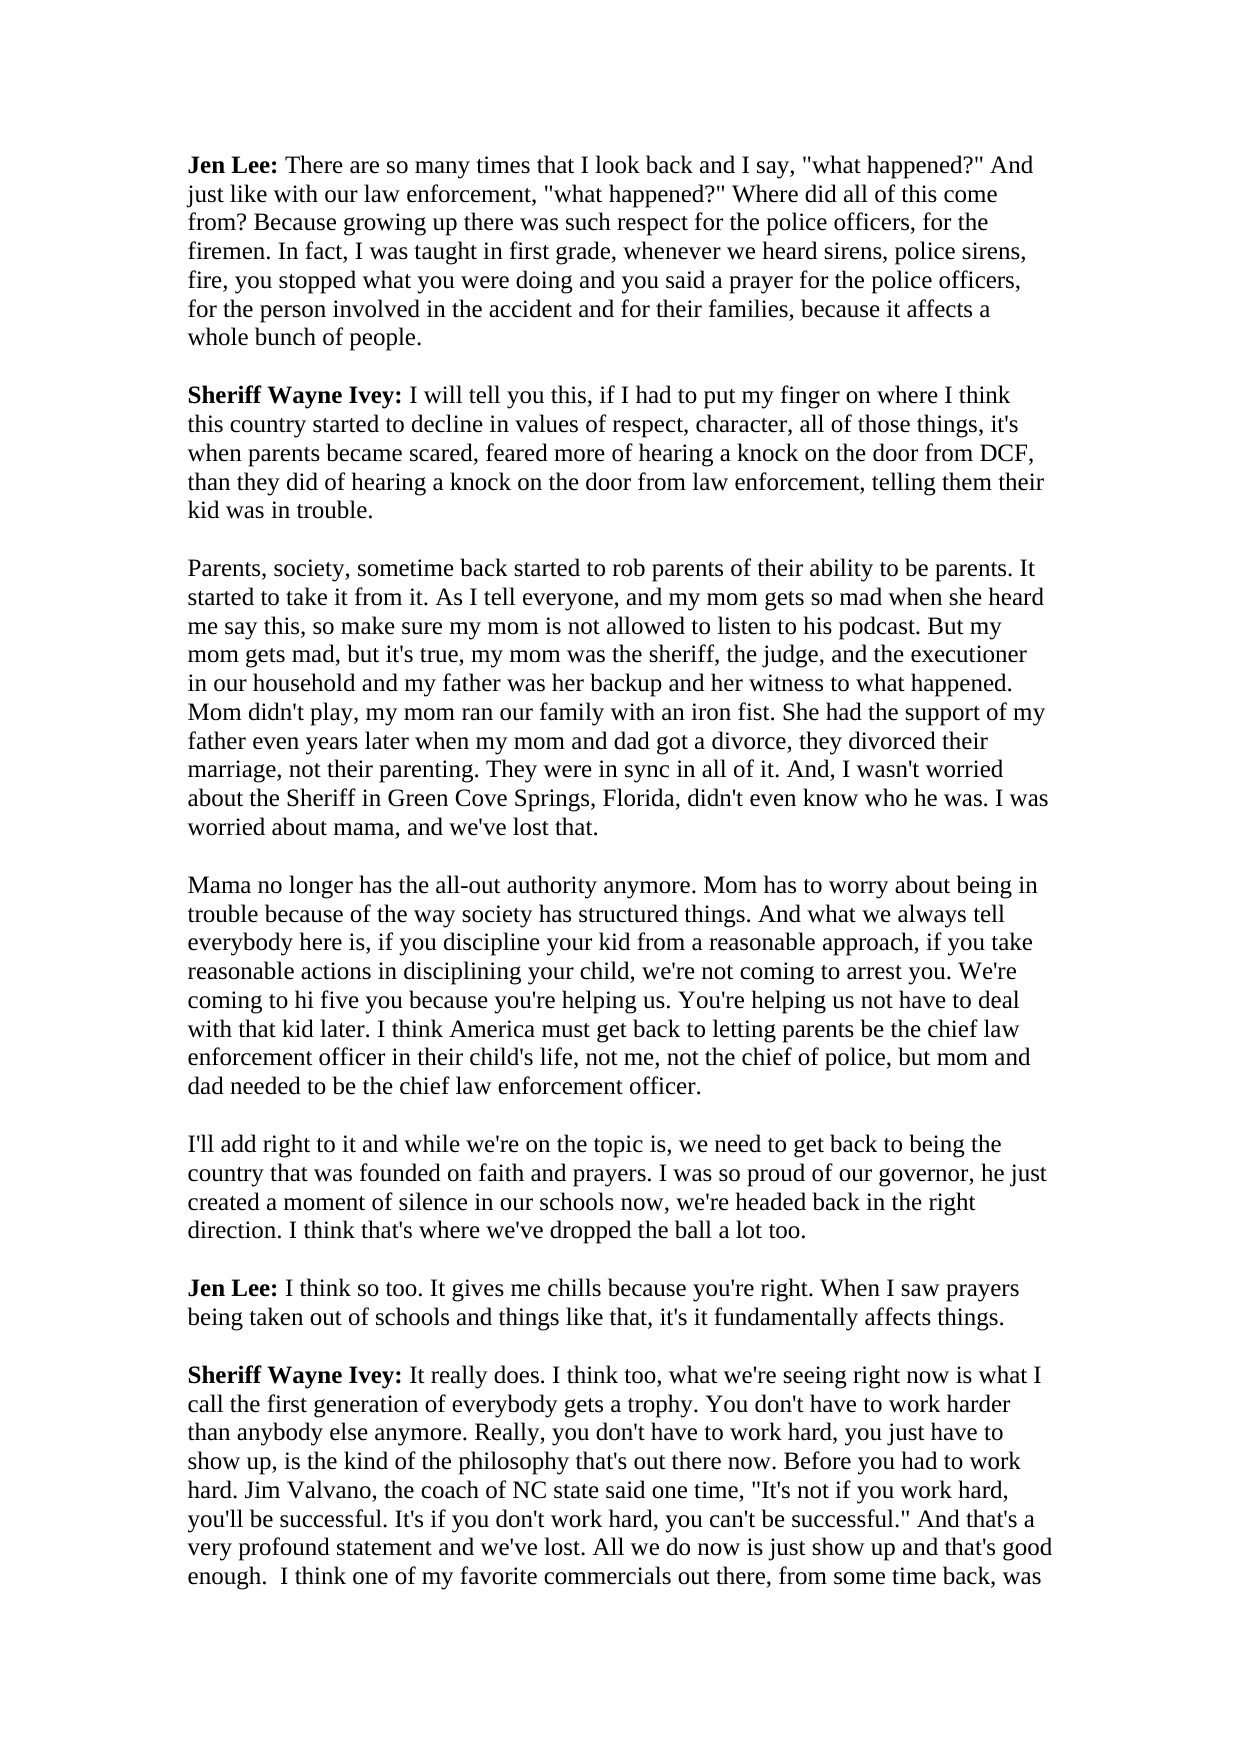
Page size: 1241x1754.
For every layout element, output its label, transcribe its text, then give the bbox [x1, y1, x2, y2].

text Mama no longer has the all-out authority anymore. Mom has to worry about being in trouble because of the way society has structured things. And what we always tell everybody here is, if you discipline your kid from a reasonable approach, if you take reasonable actions in disciplining your child, we're not coming to arrest you. We're coming to hi five you because you're helping us. You're helping us not have to deal with that kid later. I think America must get back to letting parents be the chief law enforcement officer in their child's life, not me, not the chief of police, but mom and dad needed to be the chief law enforcement officer. [187, 870, 1053, 1100]
text Jen Lee: There are so many times that I look back and I say, "what happened?" And just like with our law enforcement, "what happened?" Where did all of this come from? Because growing up there was such respect for the police officers, for the firemen. In fact, I was taught in first grade, whenever we heard sirens, police sirens, fire, you stopped what you were doing and you said a prayer for the police officers, for the person involved in the accident and for their families, because it affects a whole bunch of people. [187, 150, 1053, 351]
text Jen Lee: I think so too. It gives me chills because you're right. When I saw prayers being taken out of schools and things like that, it's it fundamentally affects things. [187, 1273, 1053, 1331]
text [187, 1360, 1053, 1590]
text Sheriff Wayne Ivey: I will tell you this, if I had to put my finger on where I think this country started to decline in values of respect, character, all of those things, it's when parents became scared, feared more of hearing a knock on the door from DCF, than they did of hearing a knock on the door from law enforcement, telling them their kid was in trouble. [187, 380, 1053, 524]
text Parents, society, sometime back started to rob parents of their ability to be parents. It started to take it from it. As I tell everyone, and my mom gets so mad when she heard me say this, so make sure my mom is not allowed to listen to his podcast. But my mom gets mad, but it's true, my mom was the sheriff, the judge, and the executioner in our household and my father was her backup and her witness to what happened. Mom didn't play, my mom ran our family with an iron fist. She had the support of my father even years later when my mom and dad got a divorce, they divorced their marriage, not their parenting. They were in sync in all of it. And, I wasn't worried about the Sheriff in Green Cove Springs, Florida, didn't even know who he was. I was worried about mama, and we've lost that. [187, 553, 1053, 841]
text I'll add right to it and while we're on the topic is, we need to get back to being the country that was founded on faith and prayers. I was so proud of our governor, he just created a moment of silence in our schools now, we're headed back in the right direction. I think that's where we've dropped the ball a lot too. [187, 1129, 1053, 1244]
